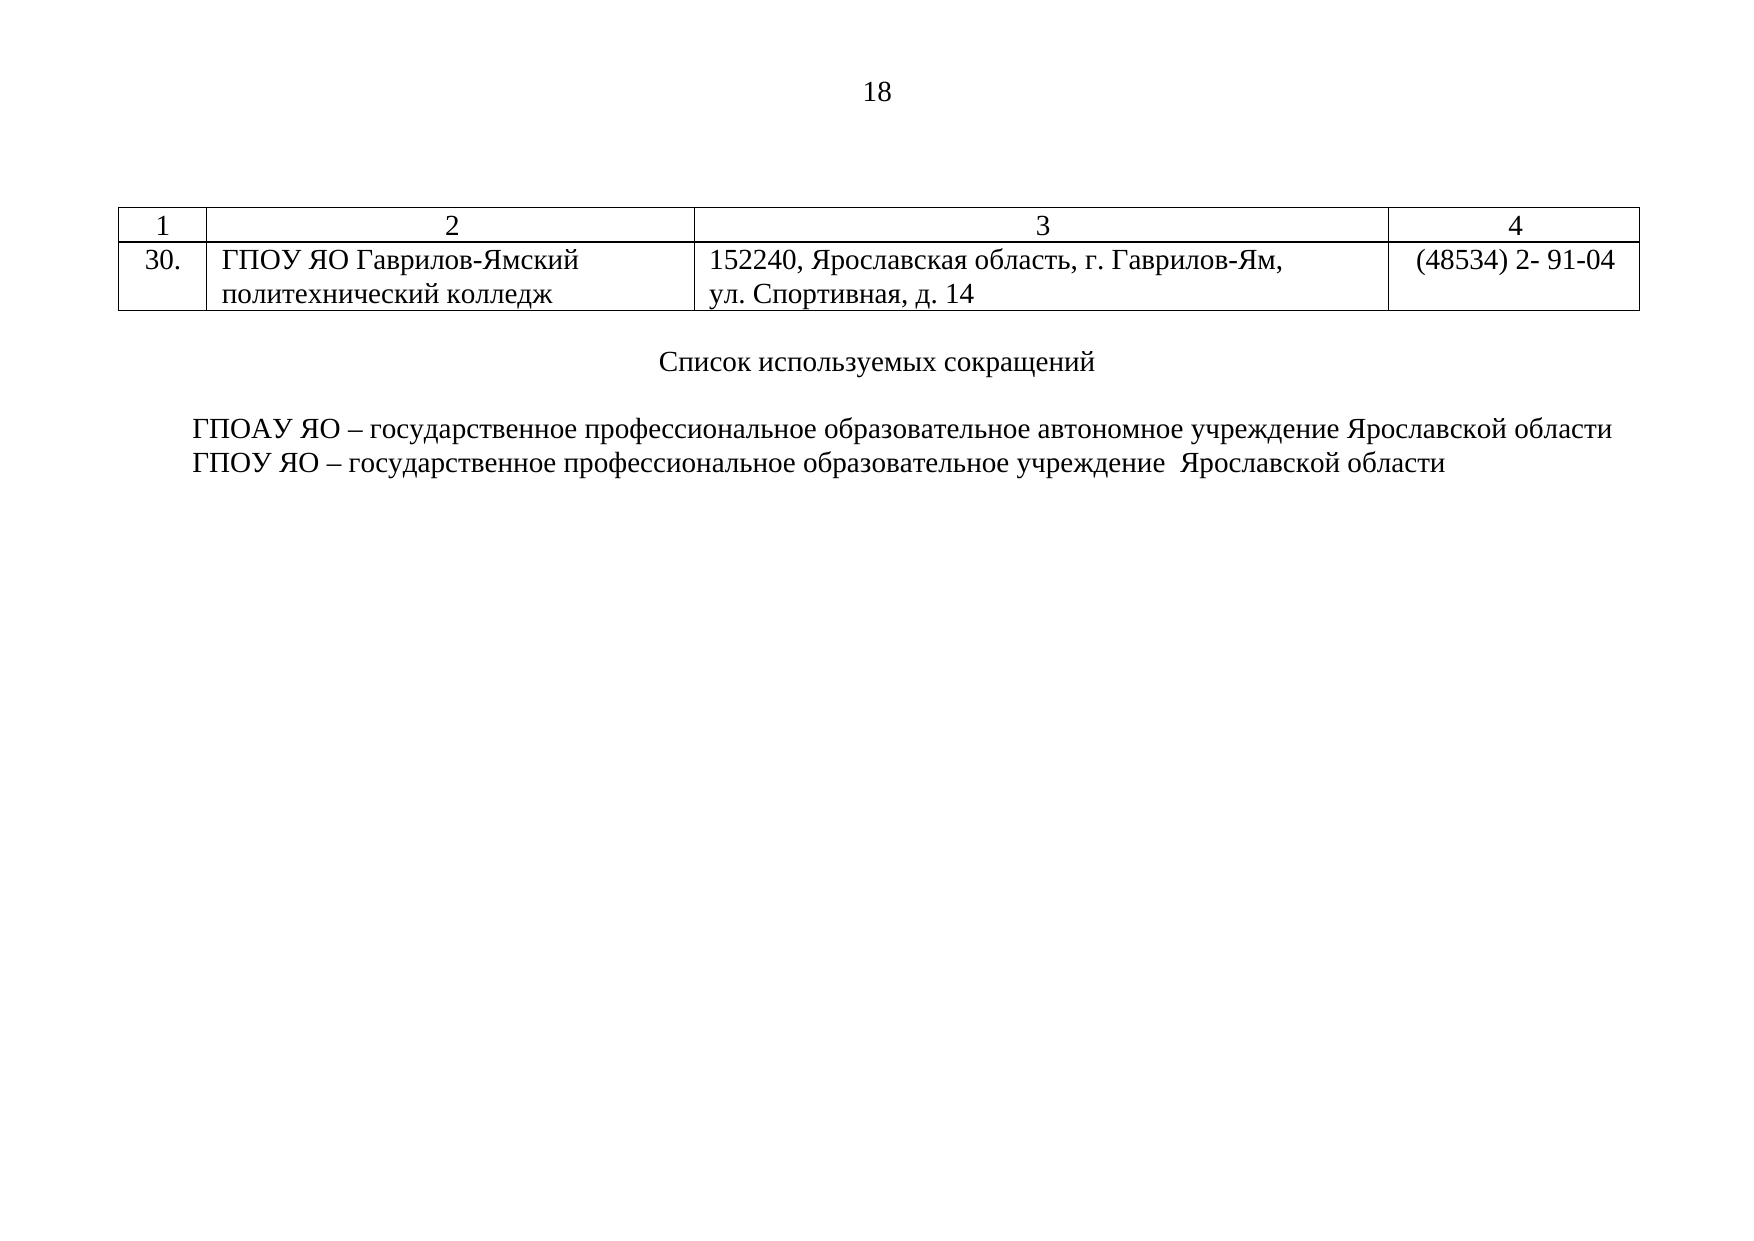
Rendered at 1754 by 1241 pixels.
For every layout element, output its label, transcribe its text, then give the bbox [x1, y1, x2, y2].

table_cell ГПОУ ЯО Гаврилов-Ямский политехнический колледж [207, 243, 694, 309]
table_header 1 [119, 208, 206, 241]
table_header 4 [1389, 208, 1639, 241]
text ГПОУ ЯО – государственное профессиональное образовательное учреждение Ярославской области [118, 445, 1636, 478]
text ГПОАУ ЯО – государственное профессиональное образовательное автономное учреждение Ярославской области [118, 411, 1636, 445]
table_header 3 [695, 208, 1388, 241]
table_cell 152240, Ярославская область, г. Гаврилов-Ям, ул. Спортивная, д. 14 [695, 243, 1388, 309]
table_cell (48534) 2- 91-04 [1389, 243, 1639, 309]
text Список используемых сокращений [118, 344, 1636, 378]
table_cell 30. [119, 243, 206, 309]
table_header 2 [207, 208, 694, 241]
